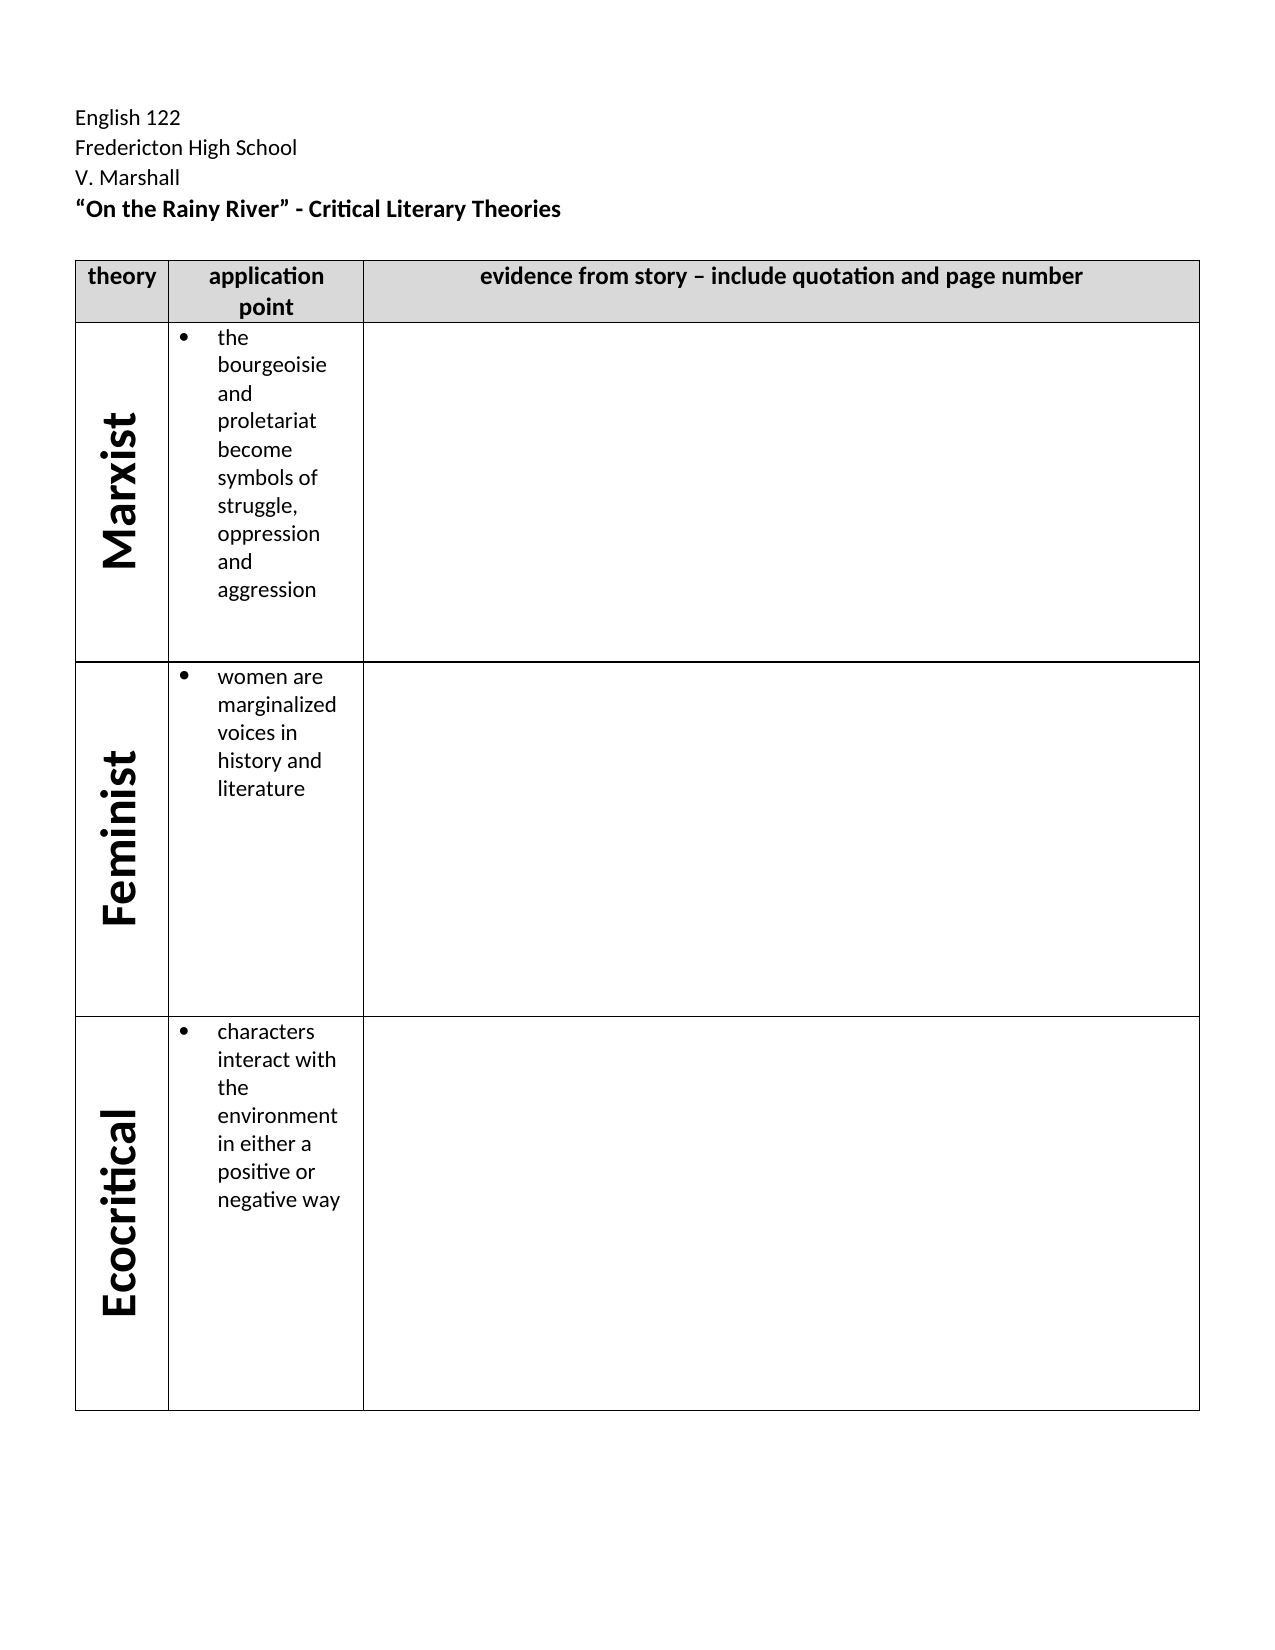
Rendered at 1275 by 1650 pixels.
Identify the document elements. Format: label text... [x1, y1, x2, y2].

text English 122 [75, 103, 1200, 131]
table_cell [364, 663, 1199, 1016]
table_header theory [76, 261, 168, 322]
text “On the Rainy River” - Critical Literary Theories [75, 194, 1200, 224]
table_cell [364, 323, 1199, 661]
table_header application point [169, 261, 363, 322]
table_cell the bourgeoisie and proletariat become symbols of struggle, oppression and aggression [169, 323, 363, 661]
table_cell women are marginalized voices in history and literature [169, 663, 363, 1016]
table_cell Ecocritical [76, 1017, 168, 1409]
table_cell Feminist [76, 663, 168, 1016]
table_cell [364, 1017, 1199, 1409]
text V. Marshall [75, 163, 1200, 191]
table_header evidence from story – include quotation and page number [364, 261, 1199, 322]
text Fredericton High School [75, 133, 1200, 161]
table_cell Marxist [76, 323, 168, 661]
table_cell characters interact with the environment in either a positive or negative way [169, 1017, 363, 1409]
